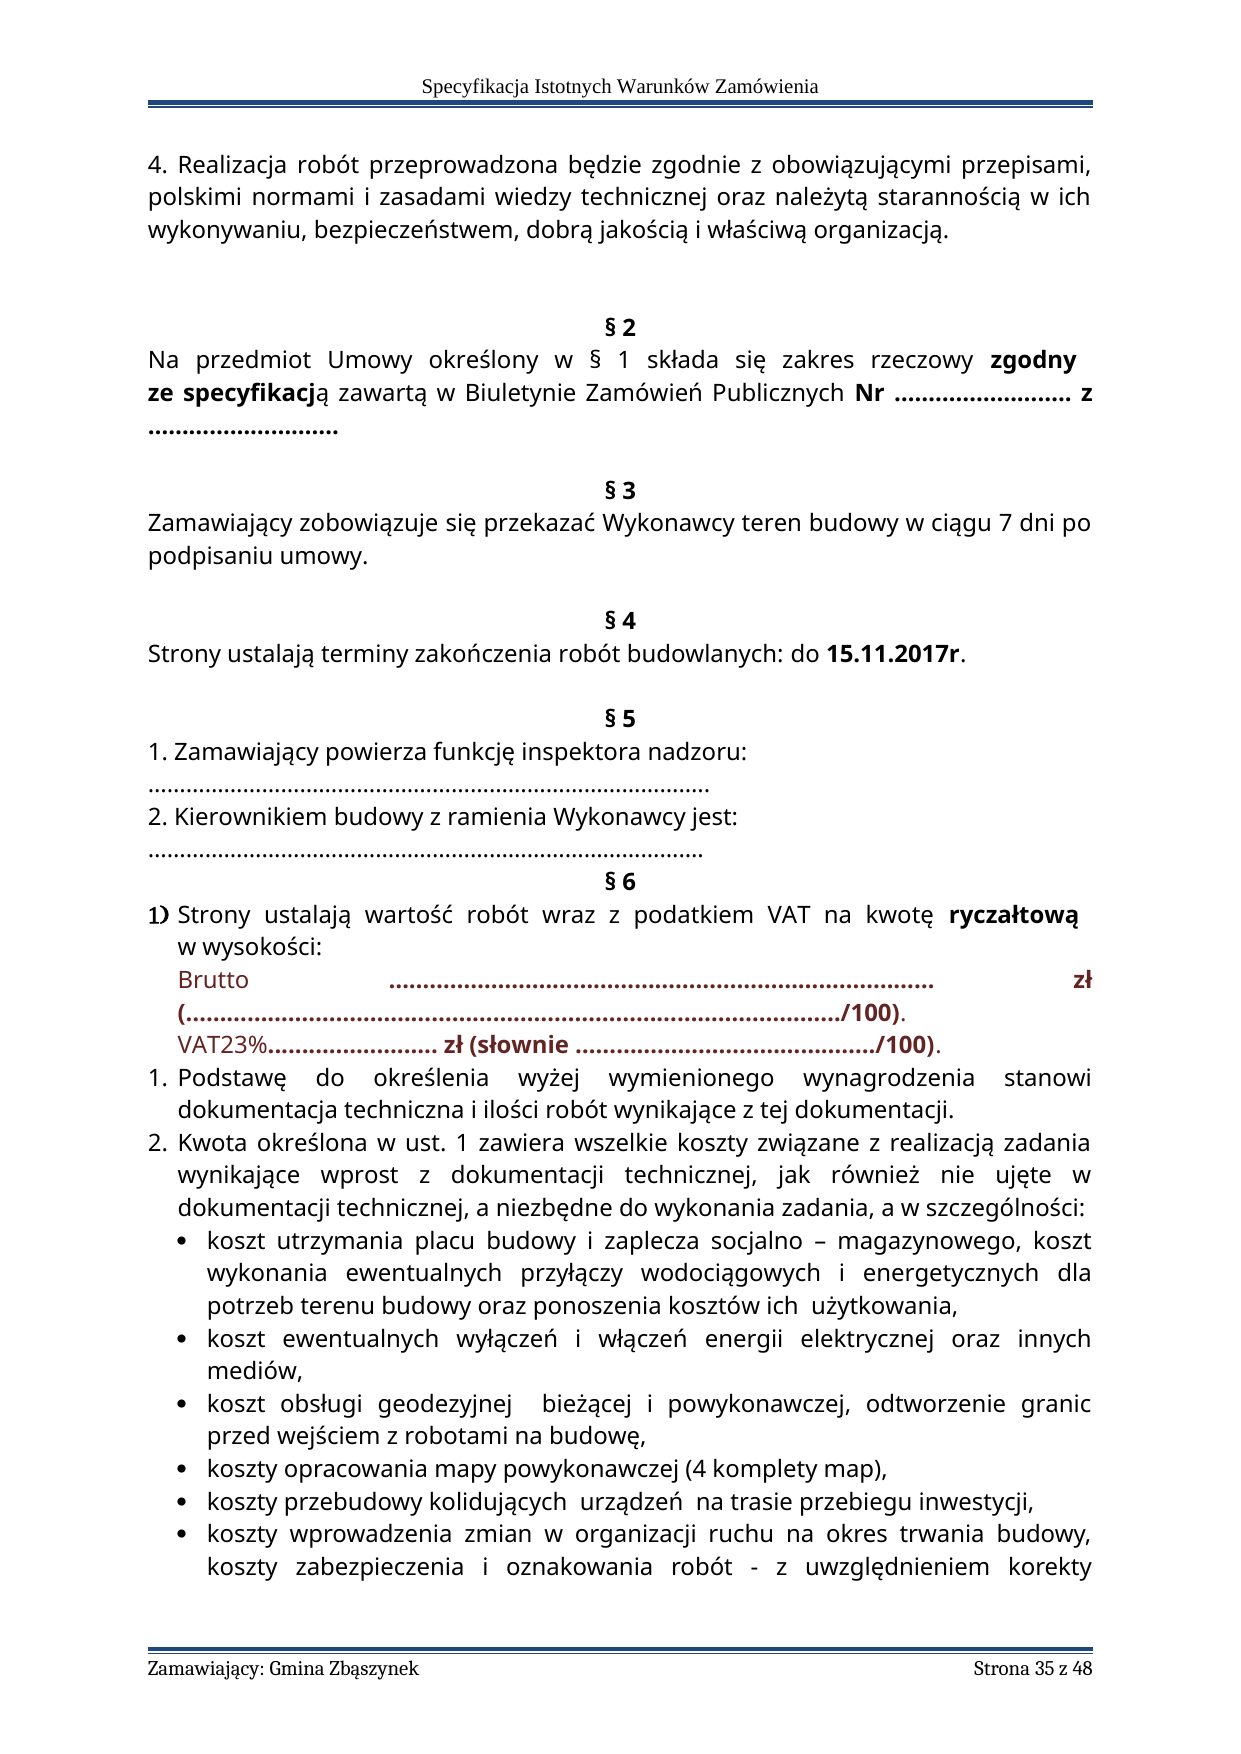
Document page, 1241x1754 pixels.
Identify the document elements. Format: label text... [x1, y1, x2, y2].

list koszty przebudowy kolidujących urządzeń na trasie przebiegu inwestycji, [177, 1484, 1093, 1517]
list Kwota określona w ust. 1 zawiera wszelkie koszty związane z realizacją zadania wynikające wprost z dokumentacji technicznej, jak również nie ujęte w dokumentacji technicznej, a niezbędne do wykonania zadania, a w szczególności: [148, 1126, 1093, 1223]
text 4. Realizacja robót przeprowadzona będzie zgodnie z obowiązującymi przepisami, polskimi normami i zasadami wiedzy technicznej oraz należytą starannością w ich wykonywaniu, bezpieczeństwem, dobrą jakością i właściwą organizacją. [148, 148, 1093, 245]
text § 3 [148, 474, 1093, 506]
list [177, 1517, 1093, 1582]
text Zamawiający zobowiązuje się przekazać Wykonawcy teren budowy w ciągu 7 dni po podpisaniu umowy. [148, 506, 1093, 571]
text Na przedmiot Umowy określony w § 1 składa się zakres rzeczowy zgodny ze specyfikacją zawartą w Biuletynie Zamówień Publicznych Nr …………………….. z ………………………. [148, 343, 1093, 441]
text Brutto ………………………………………………………..…………… zł (……………………………………………………………………………………/100). [177, 963, 1093, 1028]
text § 4 [148, 604, 1093, 637]
text § 5 [148, 702, 1093, 734]
text ……………………………………………………………………………. [148, 832, 1093, 865]
text VAT23%......................... zł (słownie ……………………………………../100). [177, 1028, 1093, 1061]
text 1. Zamawiający powierza funkcję inspektora nadzoru: [148, 734, 1093, 767]
text Strony ustalają terminy zakończenia robót budowlanych: do 15.11.2017r. [148, 637, 1093, 669]
list koszt ewentualnych wyłączeń i włączeń energii elektrycznej oraz innych mediów, [177, 1321, 1093, 1387]
list koszty opracowania mapy powykonawczej (4 komplety map), [177, 1452, 1093, 1484]
text § 6 [148, 865, 1093, 897]
text …………………………………………………………………………….. [148, 767, 1093, 800]
list Podstawę do określenia wyżej wymienionego wynagrodzenia stanowi dokumentacja techniczna i ilości robót wynikające z tej dokumentacji. [148, 1061, 1093, 1126]
list Strony ustalają wartość robót wraz z podatkiem VAT na kwotę ryczałtową w wysokości: [148, 897, 1093, 963]
list koszt obsługi geodezyjnej bieżącej i powykonawczej, odtworzenie granic przed wejściem z robotami na budowę, [177, 1387, 1093, 1452]
text 2. Kierownikiem budowy z ramienia Wykonawcy jest: [148, 800, 1093, 832]
list koszt utrzymania placu budowy i zaplecza socjalno – magazynowego, koszt wykonania ewentualnych przyłączy wodociągowych i energetycznych dla potrzeb terenu budowy oraz ponoszenia kosztów ich użytkowania, [177, 1223, 1093, 1321]
text § 2 [148, 311, 1093, 343]
